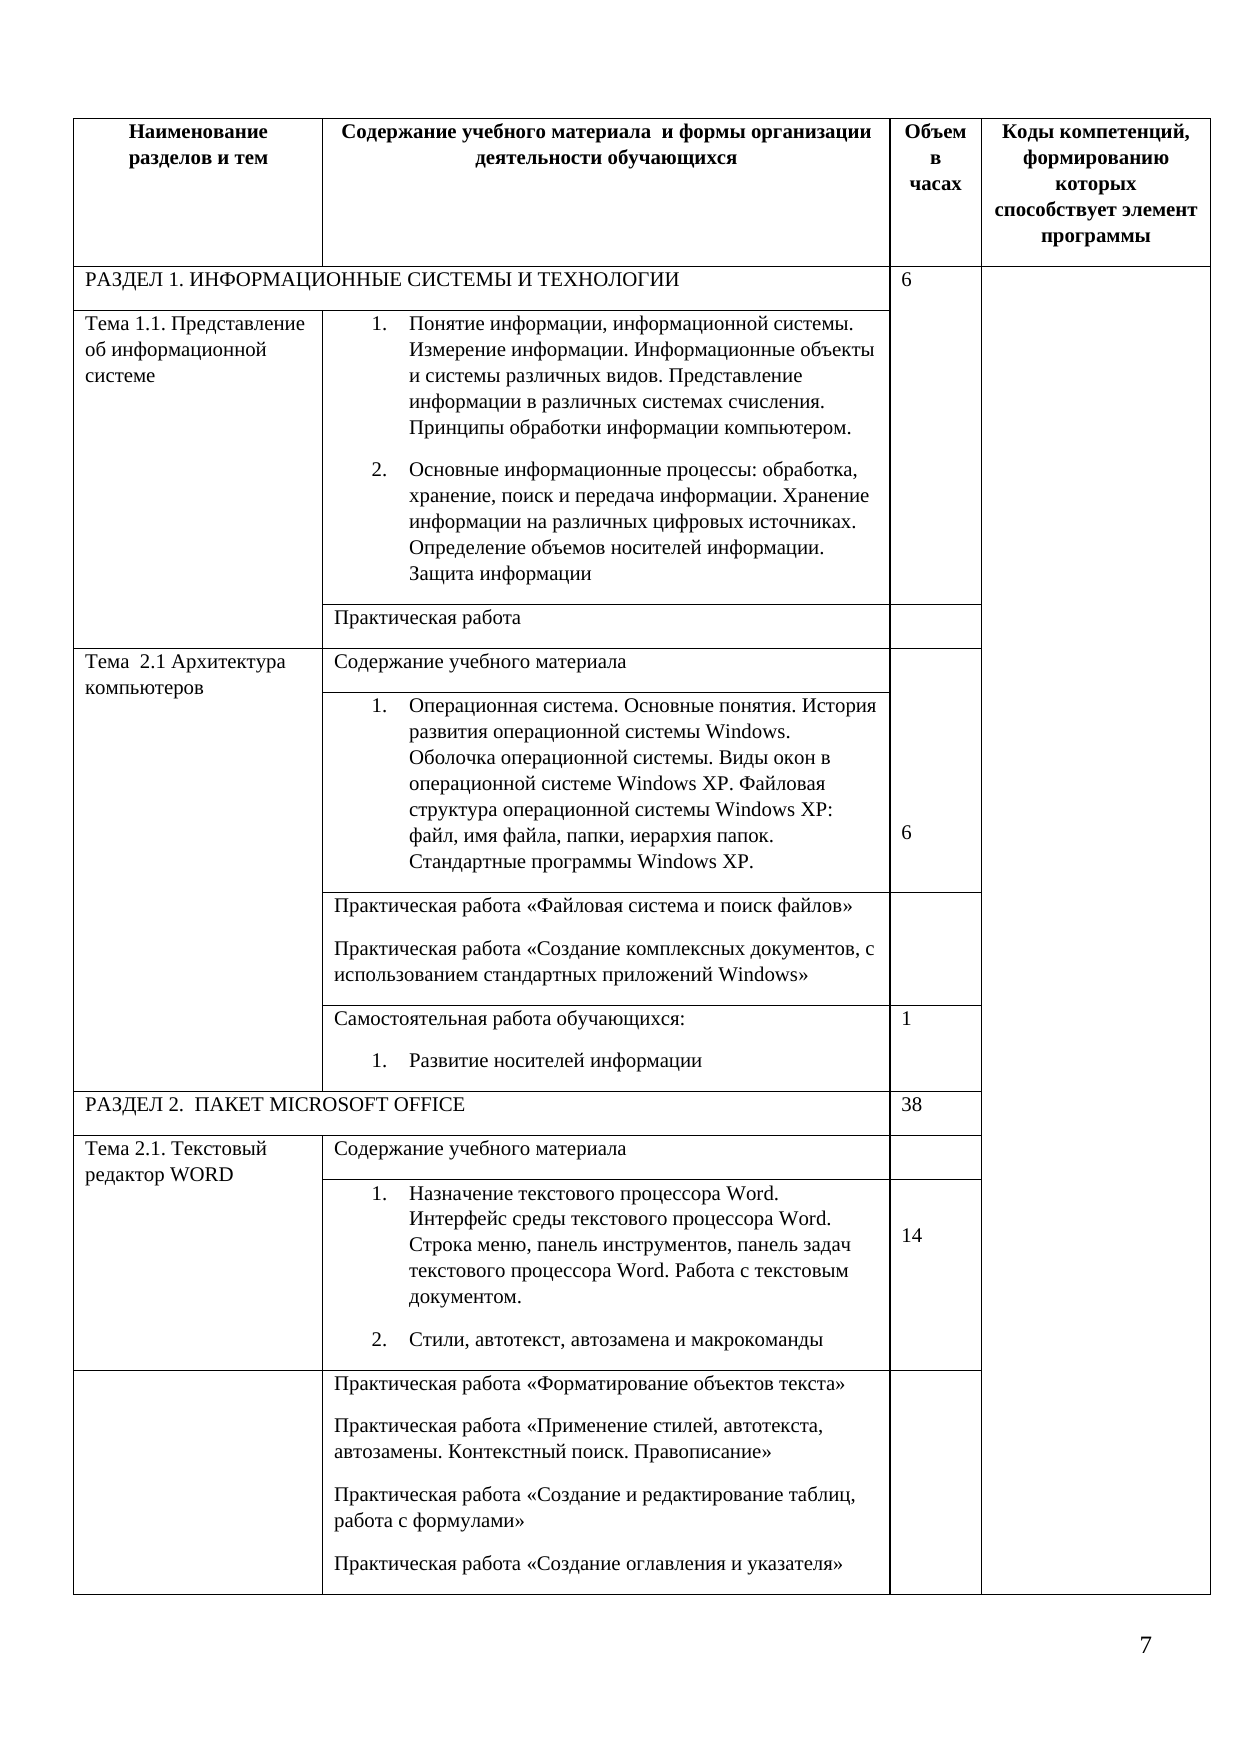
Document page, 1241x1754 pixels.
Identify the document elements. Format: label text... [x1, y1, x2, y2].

table_cell Практическая работа [323, 605, 889, 648]
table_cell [323, 1371, 889, 1593]
table_cell Тема 2.1 Архитектура компьютеров [74, 649, 322, 1091]
table_cell [982, 267, 1210, 1593]
table_cell Самостоятельная работа обучающихся: Развитие носителей информации [323, 1006, 889, 1091]
table_cell 14 [891, 1180, 981, 1370]
table_cell 38 [891, 1092, 981, 1135]
table_cell Тема 2.1. Текстовый редактор WORD [74, 1136, 322, 1370]
table_header Объем в часах [891, 119, 981, 266]
table_cell Тема 1.1. Представление об информационной системе [74, 311, 322, 648]
table_header Коды компетенций, формированию которых способствует элемент программы [982, 119, 1210, 266]
table_cell Понятие информации, информационной системы. Измерение информации. Информационные объекты и системы различных видов. Представление информации в различных системах счисления. Принципы обработки информации компьютером. Основные информационные процессы: обработка, хранение, поиск и передача информации. Хранение информации на различных цифровых источниках. Определение объемов носителей информации. Защита информации [323, 311, 889, 604]
table_cell Практическая работа «Файловая система и поиск файлов» Практическая работа «Создание комплексных документов, с использованием стандартных приложений Windows» [323, 893, 889, 1004]
table_header Содержание учебного материала и формы организации деятельности обучающихся [323, 119, 889, 266]
table_cell 6 [891, 649, 981, 892]
table_cell 1 [891, 1006, 981, 1091]
table_header Наименование разделов и тем [74, 119, 322, 266]
table_cell [891, 1136, 981, 1179]
table_cell [891, 605, 981, 648]
table_cell РАЗДЕЛ 2. ПАКЕТ MICROSOFT OFFICE [74, 1092, 889, 1135]
table_cell [891, 893, 981, 1004]
table_cell [74, 1371, 322, 1593]
table_cell Операционная система. Основные понятия. История развития операционной системы Windows. Оболочка операционной системы. Виды окон в операционной системе Windows XP. Файловая структура операционной системы Windows XP: файл, имя файла, папки, иерархия папок. Стандартные программы Windows XP. [323, 693, 889, 892]
table_cell РАЗДЕЛ 1. ИНФОРМАЦИОННЫЕ СИСТЕМЫ И ТЕХНОЛОГИИ [74, 267, 889, 310]
table_cell [891, 1371, 981, 1593]
table_cell Содержание учебного материала [323, 649, 889, 692]
table_cell 6 [891, 267, 981, 604]
table_cell Содержание учебного материала [323, 1136, 889, 1179]
table_cell Назначение текстового процессора Word. Интерфейс среды текстового процессора Word. Строка меню, панель инструментов, панель задач текстового процессора Word. Работа с текстовым документом. Стили, автотекст, автозамена и макрокоманды [323, 1180, 889, 1370]
